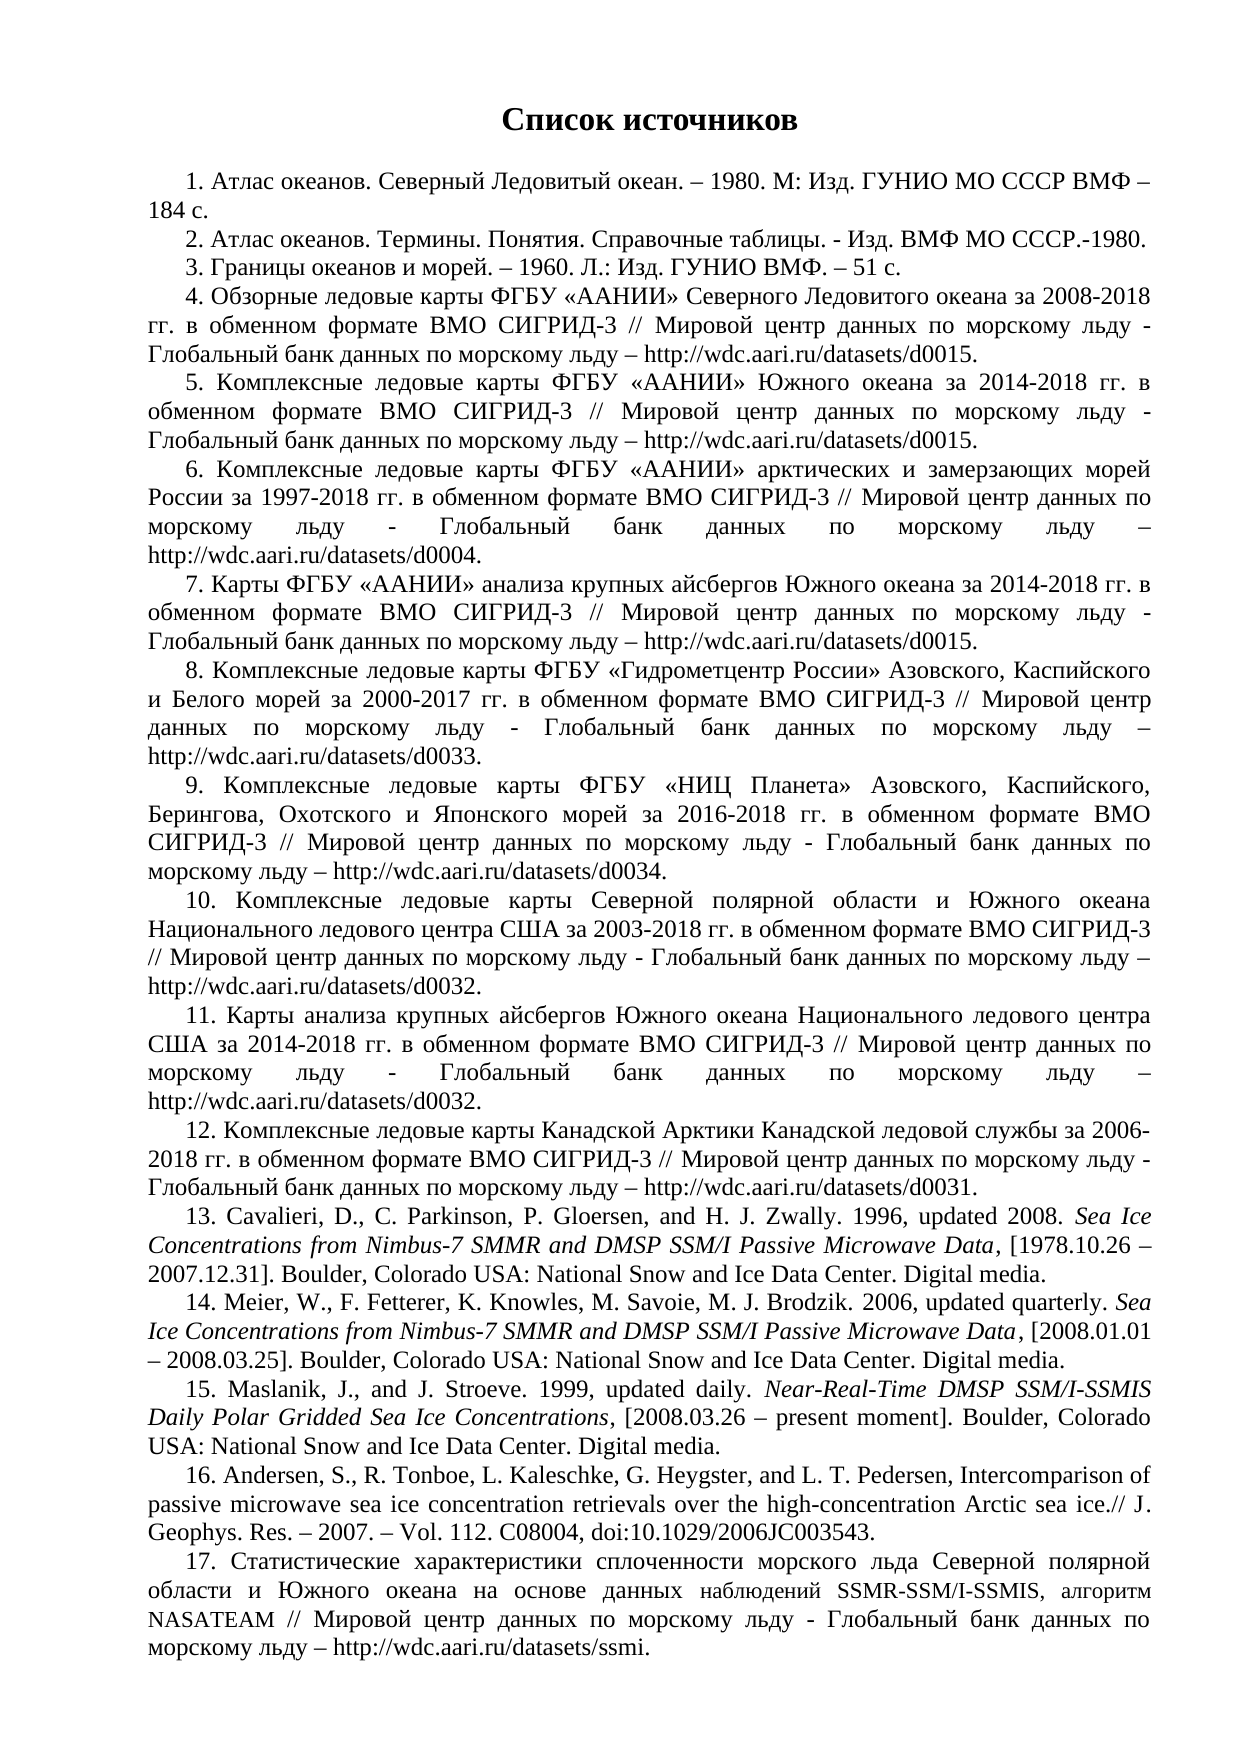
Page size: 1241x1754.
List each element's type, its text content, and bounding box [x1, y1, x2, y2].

text 11. Карты анализа крупных айсбергов Южного океана Национального ледового центра США за 2014-2018 гг. в обменном формате ВМО СИГРИД-3 // Мировой центр данных по морскому льду - Глобальный банк данных по морскому льду – http://wdc.aari.ru/datasets/d0032. [148, 1000, 1152, 1115]
text 1. Атлас океанов. Северный Ледовитый океан. – 1980. М: Изд. ГУНИО МО СССР ВМФ – 184 с. [148, 166, 1152, 224]
text 5. Комплексные ледовые карты ФГБУ «ААНИИ» Южного океана за 2014-2018 гг. в обменном формате ВМО СИГРИД-3 // Мировой центр данных по морскому льду - Глобальный банк данных по морскому льду – http://wdc.aari.ru/datasets/d0015. [148, 367, 1152, 454]
text 6. Комплексные ледовые карты ФГБУ «ААНИИ» арктических и замерзающих морей России за 1997-2018 гг. в обменном формате ВМО СИГРИД-3 // Мировой центр данных по морскому льду - Глобальный банк данных по морскому льду – http://wdc.aari.ru/datasets/d0004. [148, 454, 1152, 569]
text 3. Границы океанов и морей. – 1960. Л.: Изд. ГУНИО ВМФ. – 51 с. [148, 252, 1152, 281]
subtitle Список источников [148, 99, 1152, 137]
text 10. Комплексные ледовые карты Северной полярной области и Южного океана Национального ледового центра США за 2003-2018 гг. в обменном формате ВМО СИГРИД-3 // Мировой центр данных по морскому льду - Глобальный банк данных по морскому льду – http://wdc.aari.ru/datasets/d0032. [148, 885, 1152, 1000]
text 14. Meier, W., F. Fetterer, K. Knowles, M. Savoie, M. J. Brodzik. 2006, updated quarterly. Sea Ice Concentrations from Nimbus-7 SMMR and DMSP SSM/I Passive Microwave Data, [2008.01.01 – 2008.03.25]. Boulder, Colorado USA: National Snow and Ice Data Center. Digital media. [148, 1287, 1152, 1374]
text 2. Атлас океанов. Термины. Понятия. Справочные таблицы. - Изд. ВМФ МО СССР.-1980. [148, 224, 1152, 252]
text 13. Cavalieri, D., C. Parkinson, P. Gloersen, and H. J. Zwally. 1996, updated 2008. Sea Ice Concentrations from Nimbus-7 SMMR and DMSP SSM/I Passive Microwave Data, [1978.10.26 – 2007.12.31]. Boulder, Colorado USA: National Snow and Ice Data Center. Digital media. [148, 1201, 1152, 1287]
text 4. Обзорные ледовые карты ФГБУ «ААНИИ» Северного Ледовитого океана за 2008-2018 гг. в обменном формате ВМО СИГРИД-3 // Мировой центр данных по морскому льду - Глобальный банк данных по морскому льду – http://wdc.aari.ru/datasets/d0015. [148, 281, 1152, 367]
text 16. Andersen, S., R. Tonboe, L. Kaleschke, G. Heygster, and L. T. Pedersen, Intercomparison of passive microwave sea ice concentration retrievals over the high-concentration Arctic sea ice.// J. Geophys. Res. – 2007. – Vol. 112. C08004, doi:10.1029/2006JC003543. [148, 1460, 1152, 1546]
text 9. Комплексные ледовые карты ФГБУ «НИЦ Планета» Азовского, Каспийского, Берингова, Охотского и Японского морей за 2016-2018 гг. в обменном формате ВМО СИГРИД-3 // Мировой центр данных по морскому льду - Глобальный банк данных по морскому льду – http://wdc.aari.ru/datasets/d0034. [148, 770, 1152, 885]
text 8. Комплексные ледовые карты ФГБУ «Гидрометцентр России» Азовского, Каспийского и Белого морей за 2000-2017 гг. в обменном формате ВМО СИГРИД-3 // Мировой центр данных по морскому льду - Глобальный банк данных по морскому льду – http://wdc.aari.ru/datasets/d0033. [148, 655, 1152, 770]
text 7. Карты ФГБУ «ААНИИ» анализа крупных айсбергов Южного океана за 2014-2018 гг. в обменном формате ВМО СИГРИД-3 // Мировой центр данных по морскому льду - Глобальный банк данных по морскому льду – http://wdc.aari.ru/datasets/d0015. [148, 569, 1152, 655]
text 15. Maslanik, J., and J. Stroeve. 1999, updated daily. Near-Real-Time DMSP SSM/I-SSMIS Daily Polar Gridded Sea Ice Concentrations, [2008.03.26 – present moment]. Boulder, Colorado USA: National Snow and Ice Data Center. Digital media. [148, 1374, 1152, 1460]
text 17. Статистические характеристики сплоченности морского льда Северной полярной области и Южного океана на основе данных наблюдений SSMR-SSM/I-SSMIS, алгоритм NASATEAM // Мировой центр данных по морскому льду - Глобальный банк данных по морскому льду – http://wdc.aari.ru/datasets/ssmi. [148, 1546, 1152, 1661]
text 12. Комплексные ледовые карты Канадской Арктики Канадской ледовой службы за 2006-2018 гг. в обменном формате ВМО СИГРИД-3 // Мировой центр данных по морскому льду - Глобальный банк данных по морскому льду – http://wdc.aari.ru/datasets/d0031. [148, 1115, 1152, 1201]
